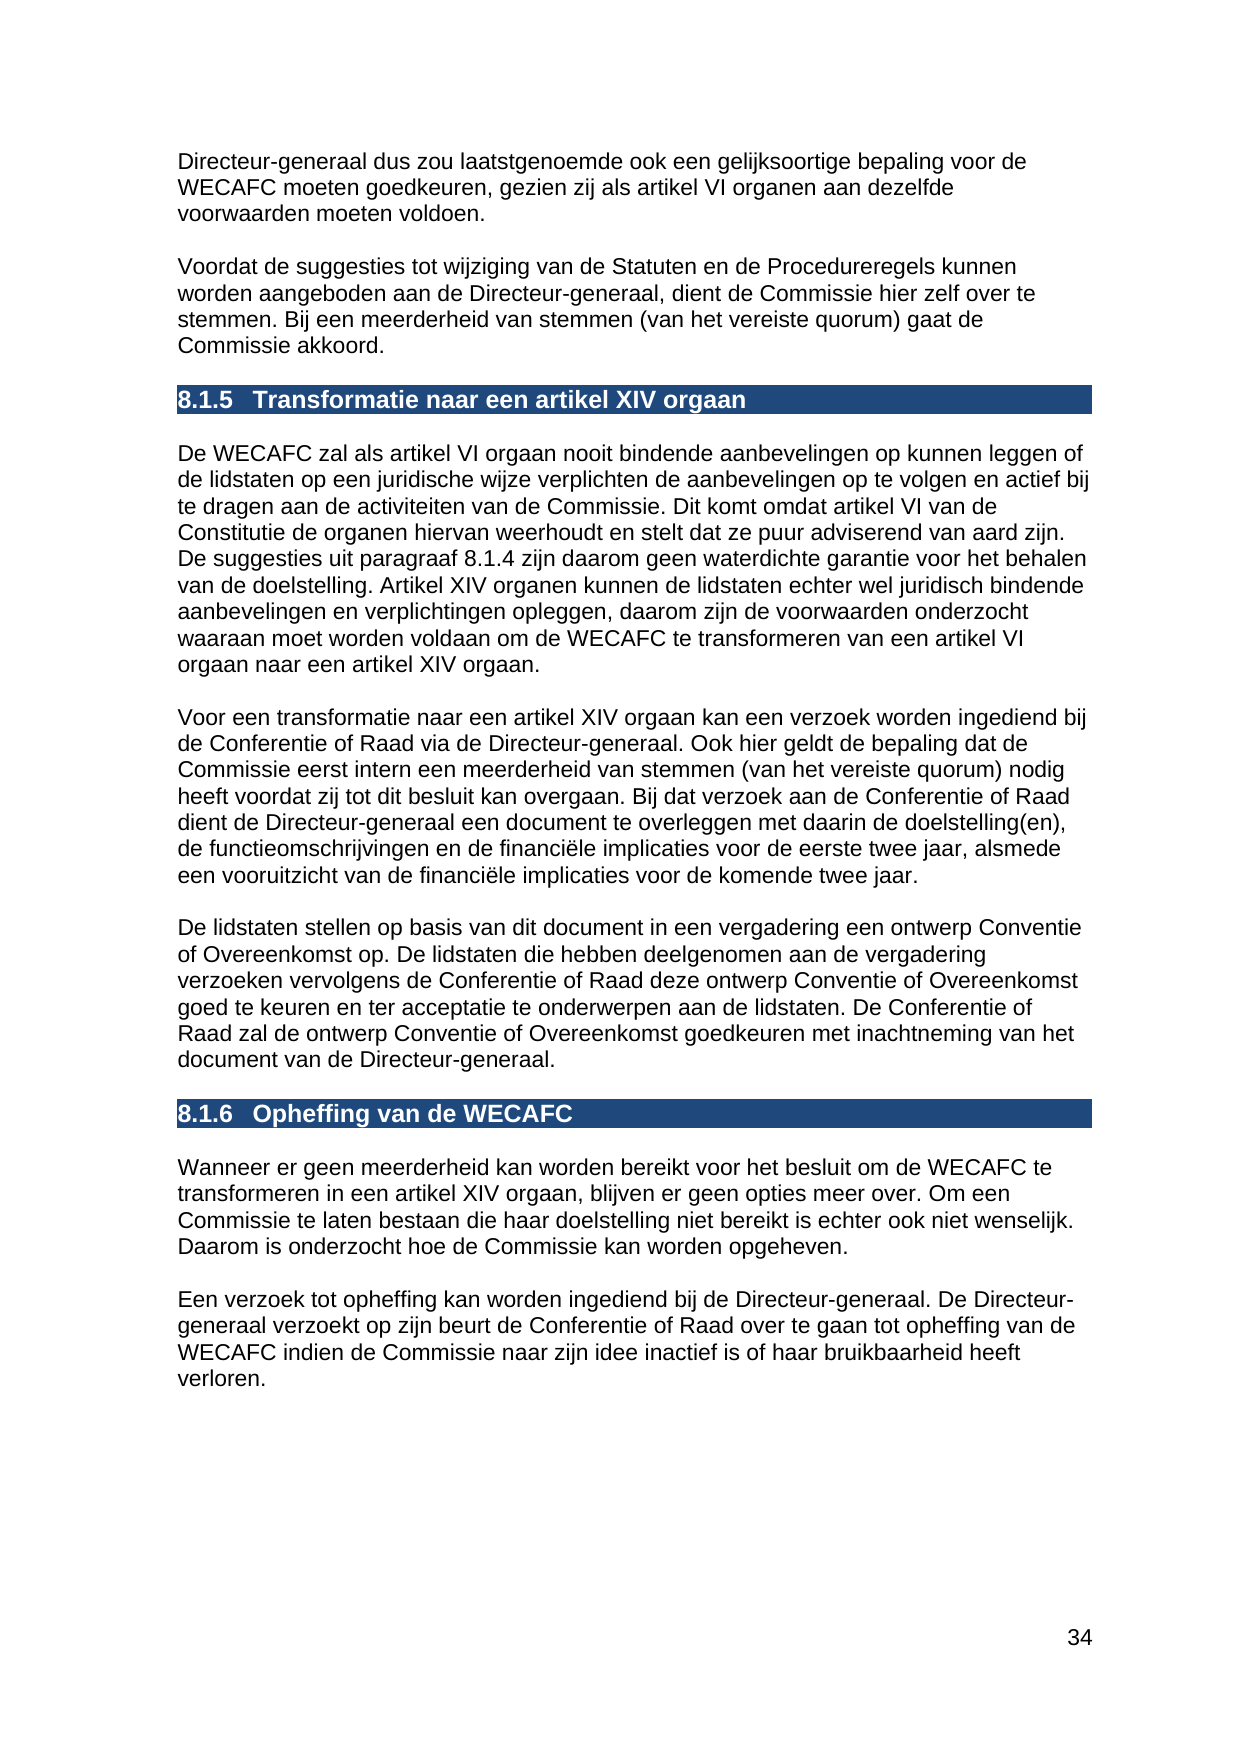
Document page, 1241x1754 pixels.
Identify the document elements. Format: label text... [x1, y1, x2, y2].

text 8.1.5 Transformatie naar een artikel XIV orgaan [177, 385, 1092, 414]
text Wanneer er geen meerderheid kan worden bereikt voor het besluit om de WECAFC te transformeren in een artikel XIV orgaan, blijven er geen opties meer over. Om een Commissie te laten bestaan die haar doelstelling niet bereikt is echter ook niet wenselijk. Daarom is onderzocht hoe de Commissie kan worden opgeheven. [177, 1154, 1092, 1259]
text Voor een transformatie naar een artikel XIV orgaan kan een verzoek worden ingediend bij de Conferentie of Raad via de Directeur-generaal. Ook hier geldt de bepaling dat de Commissie eerst intern een meerderheid van stemmen (van het vereiste quorum) nodig heeft voordat zij tot dit besluit kan overgaan. Bij dat verzoek aan de Conferentie of Raad dient de Directeur-generaal een document te overleggen met daarin de doelstelling(en), de functieomschrijvingen en de financiële implicaties voor de eerste twee jaar, alsmede een vooruitzicht van de financiële implicaties voor de komende twee jaar. [177, 703, 1092, 888]
text 8.1.6 Opheffing van de WECAFC [177, 1099, 1092, 1128]
text Voordat de suggesties tot wijziging van de Statuten en de Procedureregels kunnen worden aangeboden aan de Directeur-generaal, dient de Commissie hier zelf over te stemmen. Bij een meerderheid van stemmen (van het vereiste quorum) gaat de Commissie akkoord. [177, 253, 1092, 358]
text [177, 148, 1092, 227]
text Een verzoek tot opheffing kan worden ingediend bij de Directeur-generaal. De Directeur-generaal verzoekt op zijn beurt de Conferentie of Raad over te gaan tot opheffing van de WECAFC indien de Commissie naar zijn idee inactief is of haar bruikbaarheid heeft verloren. [177, 1286, 1092, 1391]
text De lidstaten stellen op basis van dit document in een vergadering een ontwerp Conventie of Overeenkomst op. De lidstaten die hebben deelgenomen aan de vergadering verzoeken vervolgens de Conferentie of Raad deze ontwerp Conventie of Overeenkomst goed te keuren en ter acceptatie te onderwerpen aan de lidstaten. De Conferentie of Raad zal de ontwerp Conventie of Overeenkomst goedkeuren met inachtneming van het document van de Directeur-generaal. [177, 914, 1092, 1072]
text De WECAFC zal als artikel VI orgaan nooit bindende aanbevelingen op kunnen leggen of de lidstaten op een juridische wijze verplichten de aanbevelingen op te volgen en actief bij te dragen aan de activiteiten van de Commissie. Dit komt omdat artikel VI van de Constitutie de organen hiervan weerhoudt en stelt dat ze puur adviserend van aard zijn. De suggesties uit paragraaf 8.1.4 zijn daarom geen waterdichte garantie voor het behalen van de doelstelling. Artikel XIV organen kunnen de lidstaten echter wel juridisch bindende aanbevelingen en verplichtingen opleggen, daarom zijn de voorwaarden onderzocht waaraan moet worden voldaan om de WECAFC te transformeren van een artikel VI orgaan naar een artikel XIV orgaan. [177, 440, 1092, 677]
